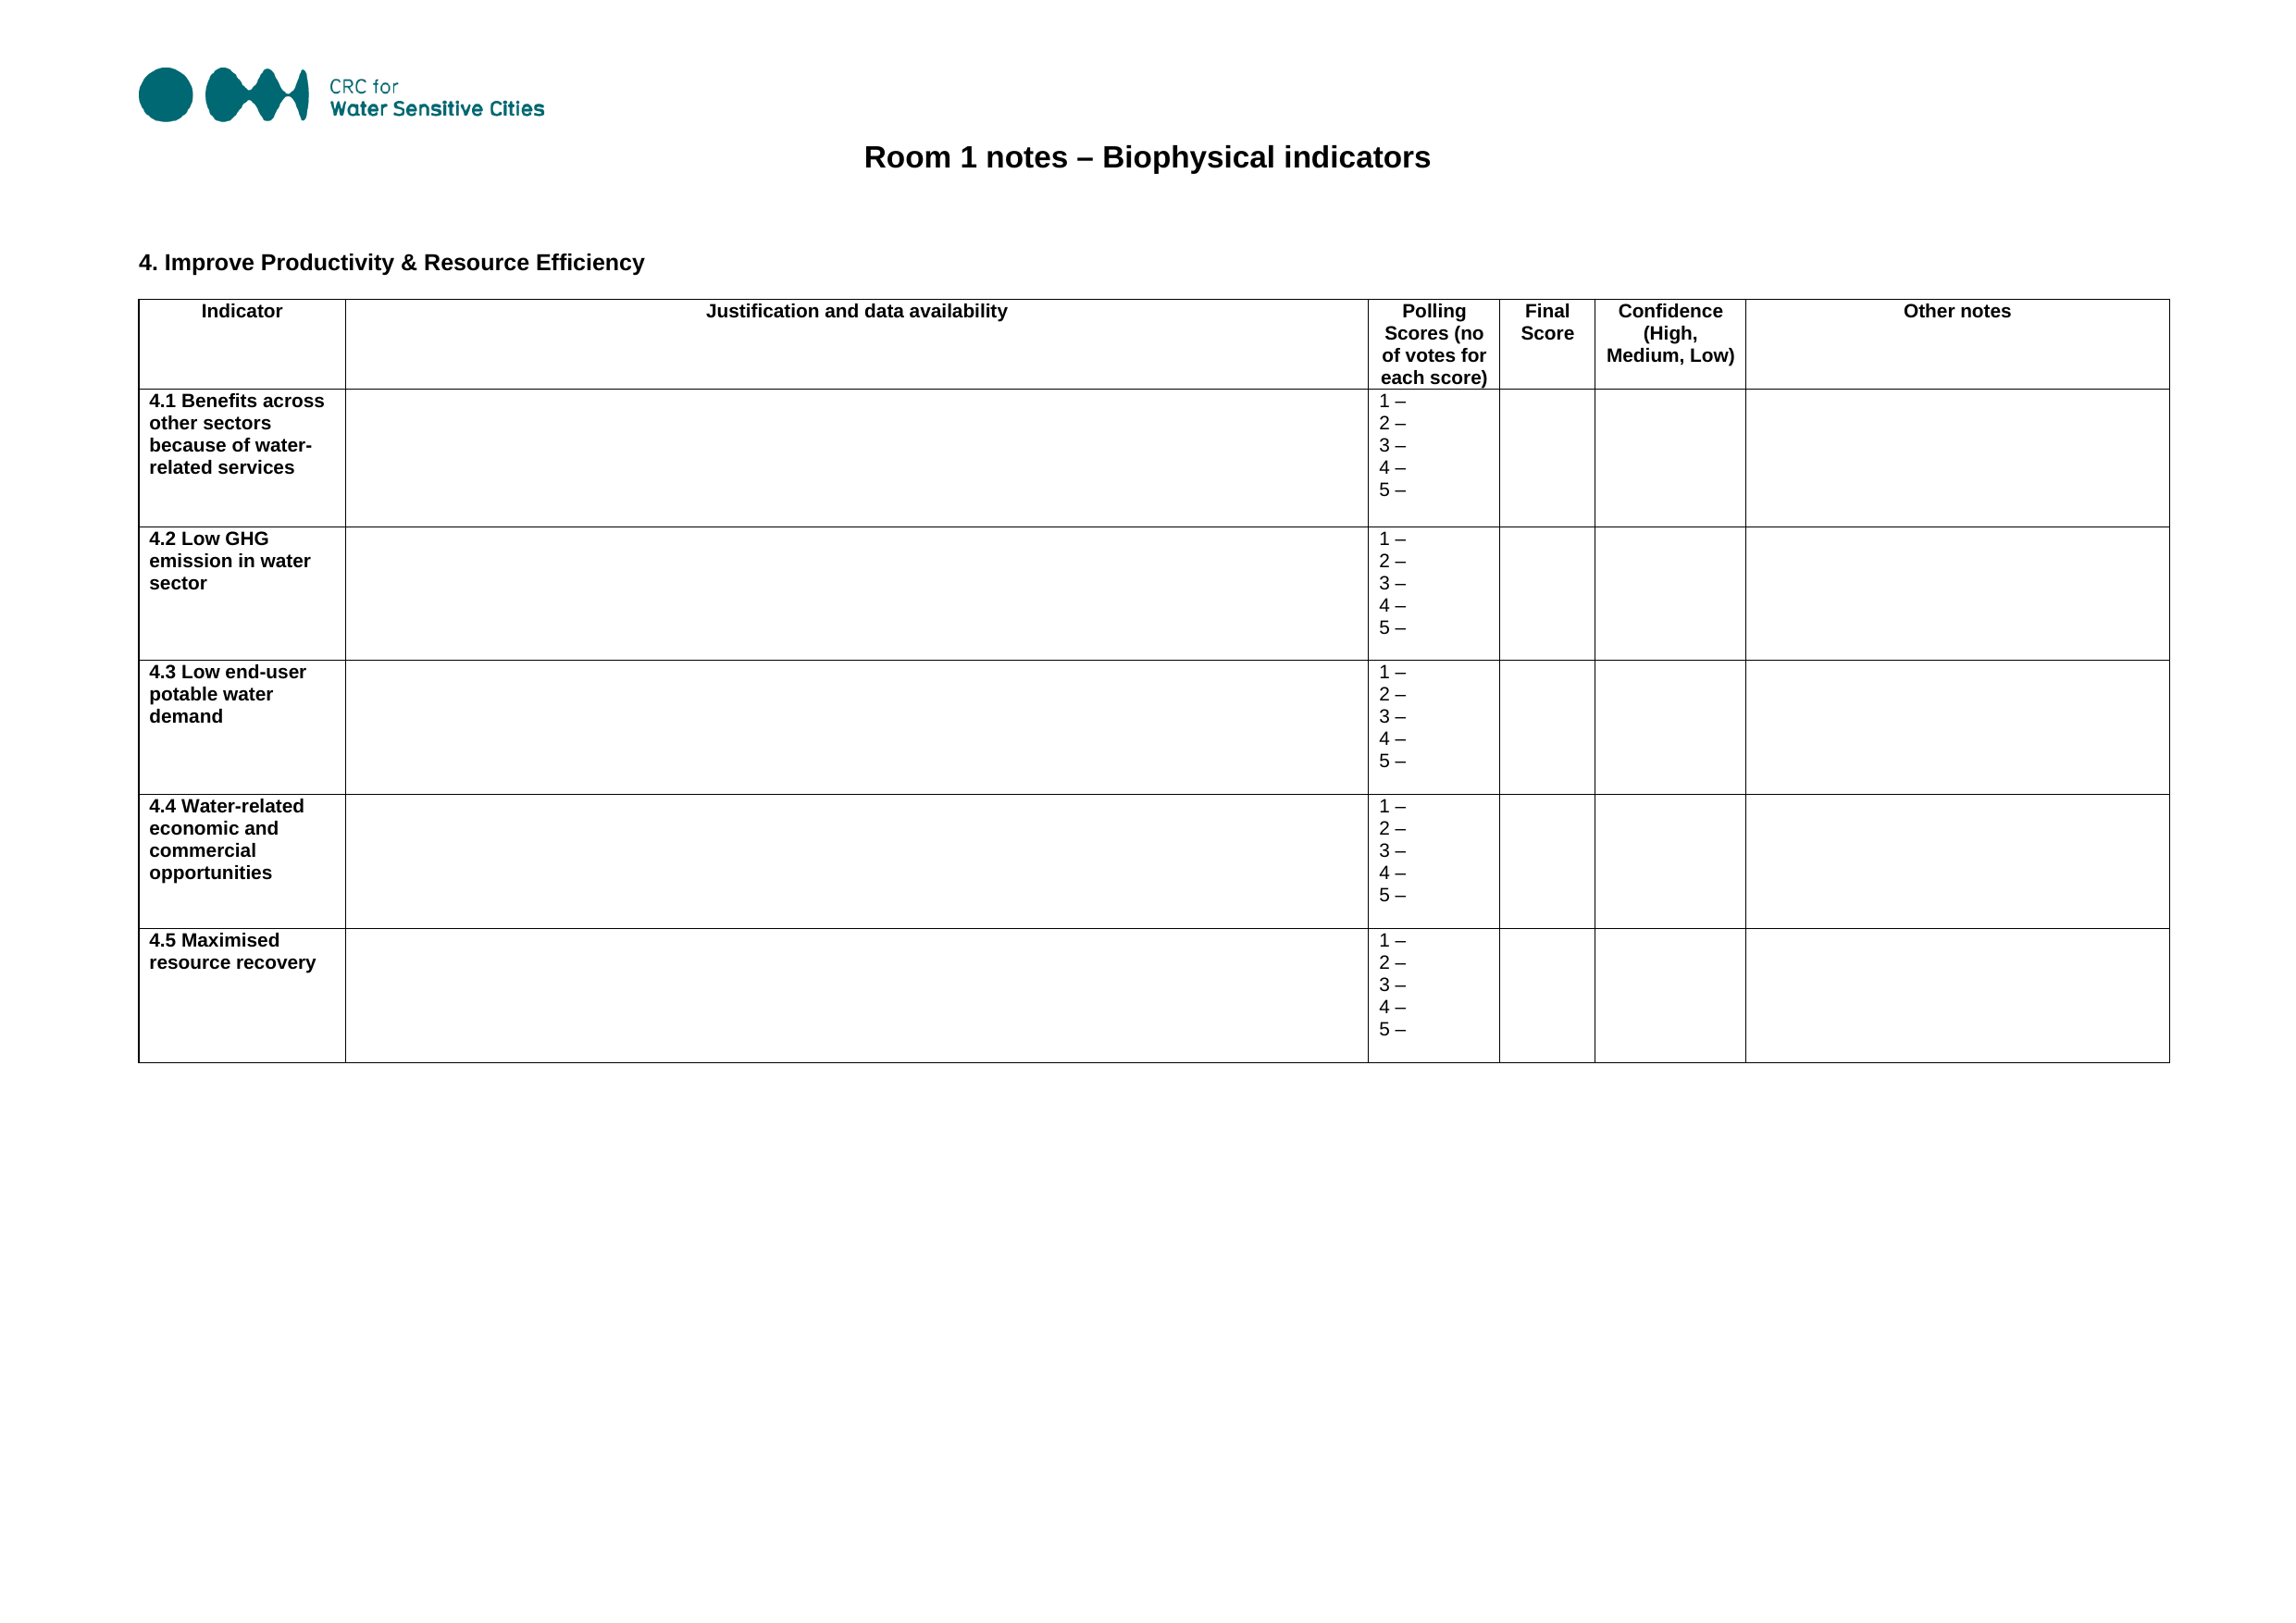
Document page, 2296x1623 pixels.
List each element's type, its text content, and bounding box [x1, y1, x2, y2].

table_cell [1500, 795, 1595, 928]
table_cell [1595, 795, 1745, 928]
table_cell [1746, 661, 2169, 794]
table_cell 1 – 2 – 3 – 4 – 5 – [1369, 390, 1499, 526]
table_header Other notes [1746, 300, 2169, 388]
text 4. Improve Productivity & Resource Efficiency [139, 249, 2156, 276]
table_cell [346, 527, 1368, 660]
picture [139, 68, 729, 127]
table_cell [1500, 390, 1595, 526]
table_cell 4.4 Water-related economic and commercial opportunities [140, 795, 345, 928]
table_cell [1595, 390, 1745, 526]
text Room 1 notes – Biophysical indicators [139, 139, 2156, 174]
table_cell [1595, 661, 1745, 794]
table_cell [1746, 527, 2169, 660]
table_cell 1 – 2 – 3 – 4 – 5 – [1369, 795, 1499, 928]
table_cell 1 – 2 – 3 – 4 – 5 – [1369, 661, 1499, 794]
table_cell [1500, 527, 1595, 660]
table_cell [1500, 661, 1595, 794]
table_cell 1 – 2 – 3 – 4 – 5 – [1369, 929, 1499, 1062]
table_cell [346, 661, 1368, 794]
table_header Confidence (High, Medium, Low) [1595, 300, 1745, 388]
table_cell 1 – 2 – 3 – 4 – 5 – [1369, 527, 1499, 660]
table_cell 4.5 Maximised resource recovery [140, 929, 345, 1062]
table_cell [1500, 929, 1595, 1062]
table_cell [346, 929, 1368, 1062]
table_header Indicator [140, 300, 345, 388]
table_cell 4.3 Low end-user potable water demand [140, 661, 345, 794]
table_cell 4.2 Low GHG emission in water sector [140, 527, 345, 660]
table_cell [346, 390, 1368, 526]
table_cell [1595, 929, 1745, 1062]
table_cell [1746, 390, 2169, 526]
table_cell 4.1 Benefits across other sectors because of water-related services [140, 390, 345, 526]
table_header Final Score [1500, 300, 1595, 388]
table_cell [1746, 795, 2169, 928]
table_cell [1595, 527, 1745, 660]
table_header Justification and data availability [346, 300, 1368, 388]
table_header Polling Scores (no of votes for each score) [1369, 300, 1499, 388]
table_cell [346, 795, 1368, 928]
table_cell [1746, 929, 2169, 1062]
